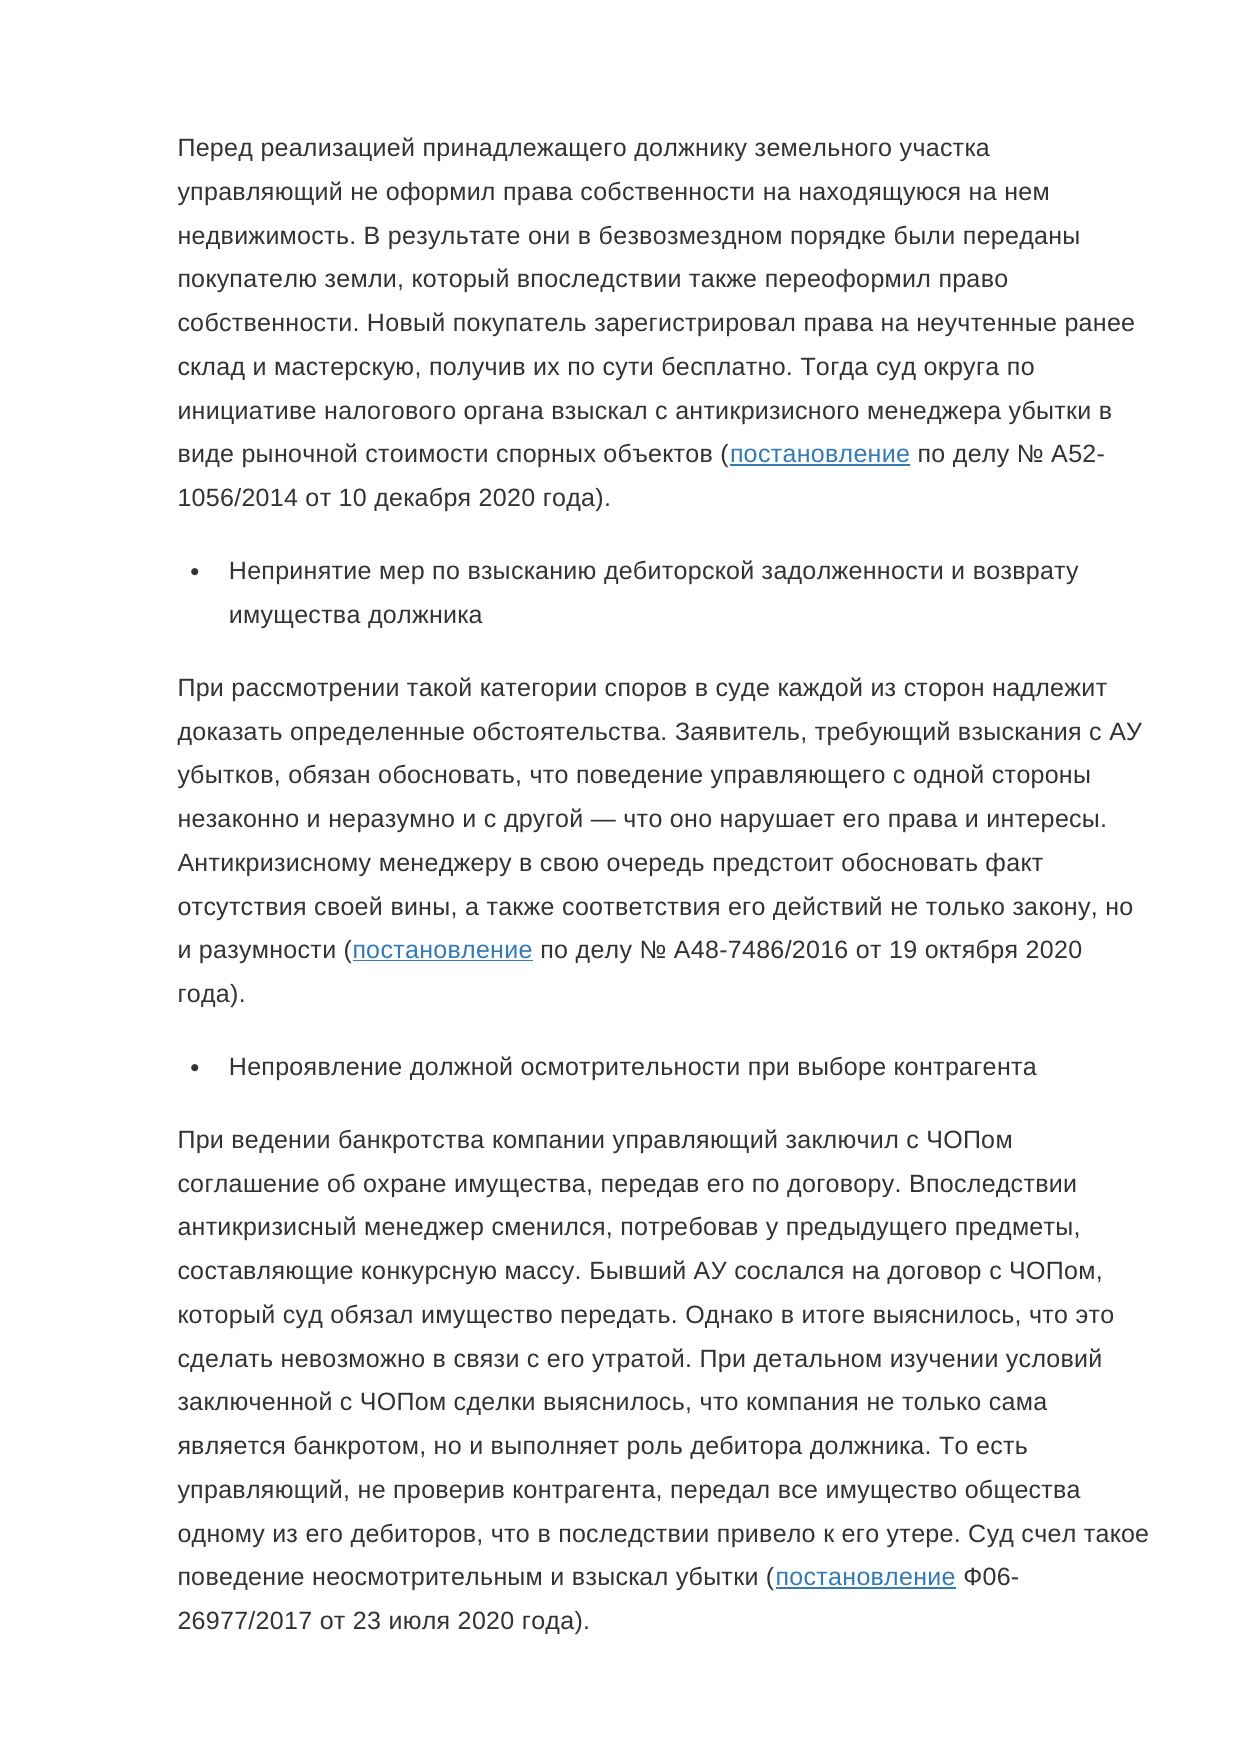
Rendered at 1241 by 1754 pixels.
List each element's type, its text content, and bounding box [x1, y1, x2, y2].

text Перед реализацией принадлежащего должнику земельного участка управляющий не оформил права собственности на находящуюся на нем недвижимость. В результате они в безвозмездном порядке были переданы покупателю земли, который впоследствии также переоформил право собственности. Новый покупатель зарегистрировал права на неучтенные ранее склад и мастерскую, получив их по сути бесплатно. Тогда суд округа по инициативе налогового органа взыскал с антикризисного менеджера убытки в виде рыночной стоимости спорных объектов (постановление по делу № А52-1056/2014 от 10 декабря 2020 года). [177, 118, 1152, 512]
text При ведении банкротства компании управляющий заключил с ЧОПом соглашение об охране имущества, передав его по договору. Впоследствии антикризисный менеджер сменился, потребовав у предыдущего предметы, составляющие конкурсную массу. Бывший АУ сослался на договор с ЧОПом, который суд обязал имущество передать. Однако в итоге выяснилось, что это сделать невозможно в связи с его утратой. При детальном изучении условий заключенной с ЧОПом сделки выяснилось, что компания не только сама является банкротом, но и выполняет роль дебитора должника. То есть управляющий, не проверив контрагента, передал все имущество общества одному из его дебиторов, что в последствии привело к его утере. Суд счел такое поведение неосмотрительным и взыскал убытки (постановление Ф06-26977/2017 от 23 июля 2020 года). [177, 1110, 1152, 1635]
list Непринятие мер по взысканию дебиторской задолженности и возврату имущества должника [191, 541, 1152, 628]
list Непроявление должной осмотрительности при выборе контрагента [191, 1037, 1152, 1081]
text При рассмотрении такой категории споров в суде каждой из сторон надлежит доказать определенные обстоятельства. Заявитель, требующий взыскания с АУ убытков, обязан обосновать, что поведение управляющего с одной стороны незаконно и неразумно и с другой — что оно нарушает его права и интересы. Антикризисному менеджеру в свою очередь предстоит обосновать факт отсутствия своей вины, а также соответствия его действий не только закону, но и разумности (постановление по делу № А48-7486/2016 от 19 октября 2020 года). [177, 658, 1152, 1008]
